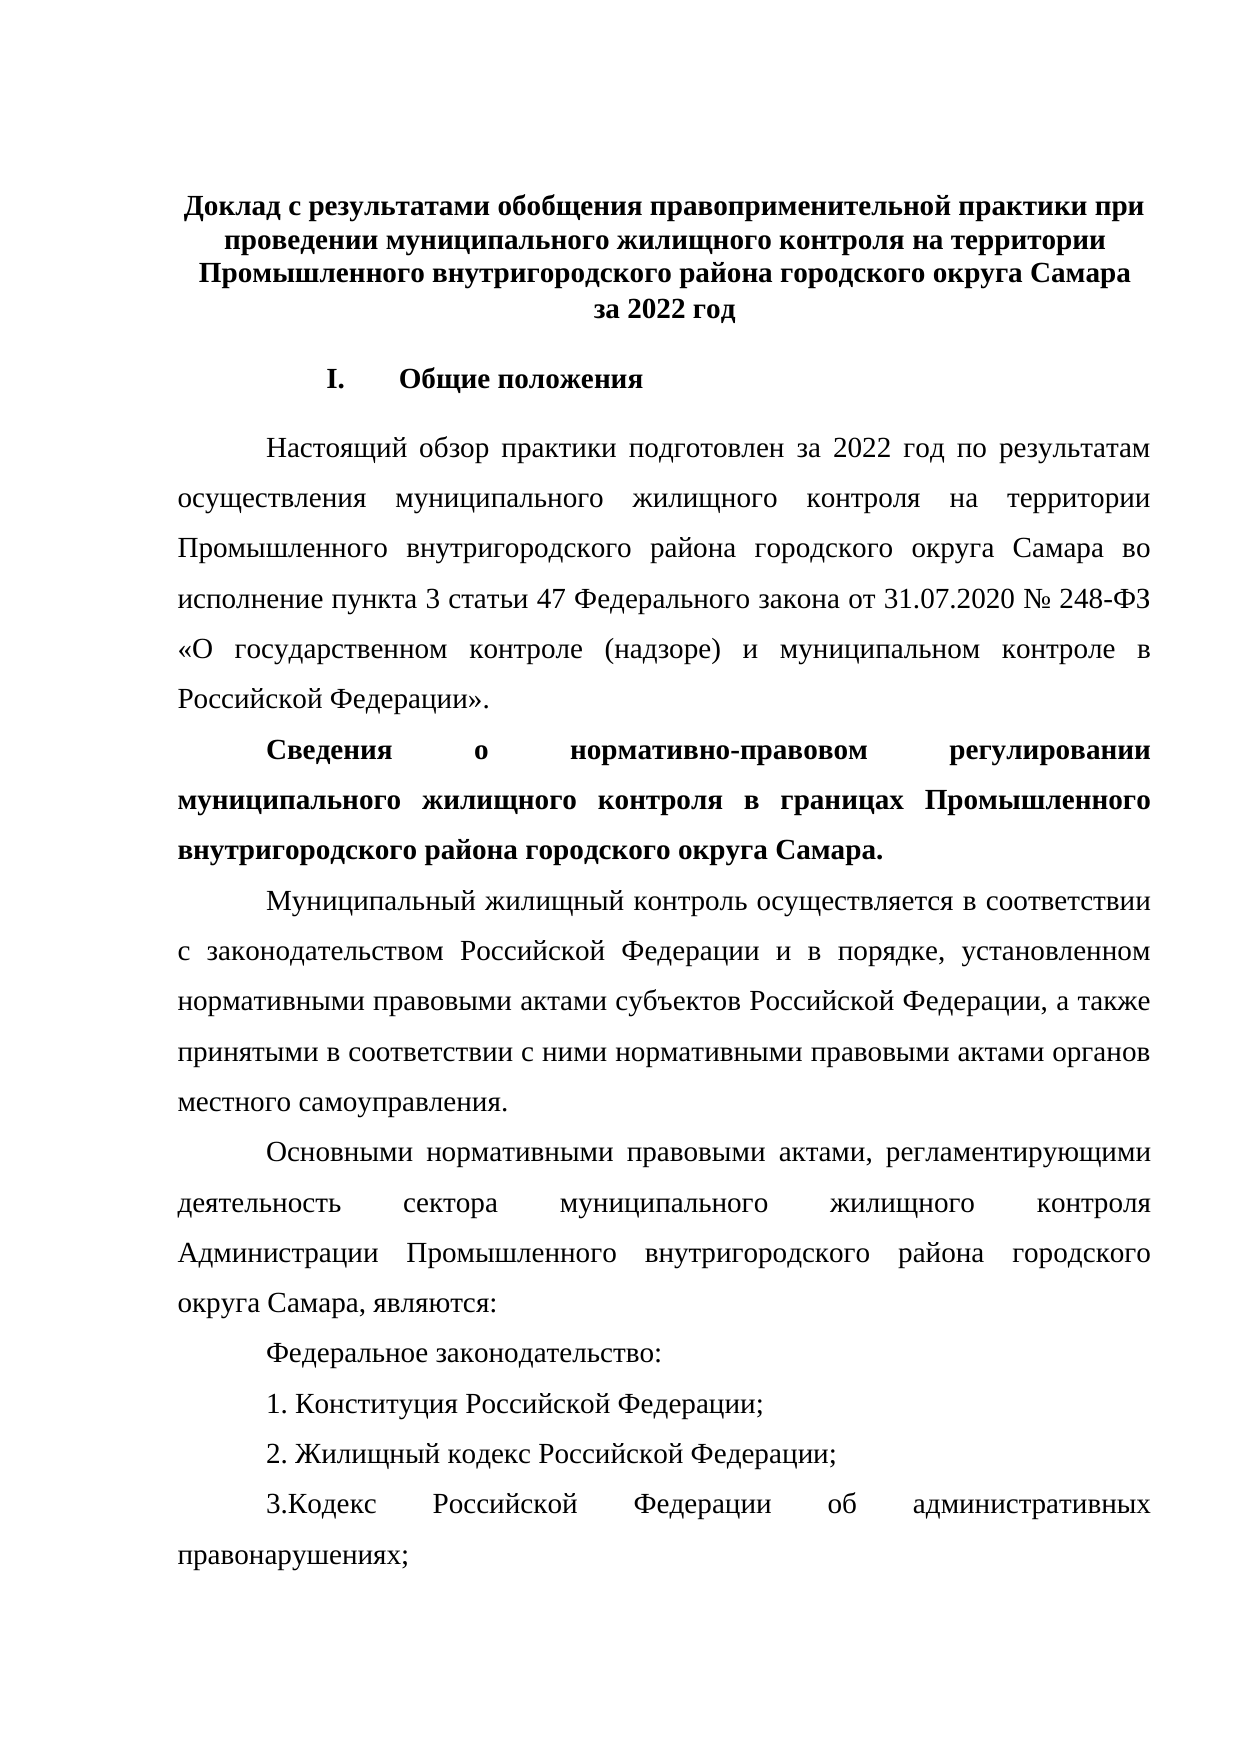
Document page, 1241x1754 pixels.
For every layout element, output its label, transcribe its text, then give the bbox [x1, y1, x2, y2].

text 2. Жилищный кодекс Российской Федерации; [177, 1436, 1152, 1470]
text Сведения о нормативно-правовом регулировании муниципального жилищного контроля в границах Промышленного внутригородского района городского округа Самара. [177, 732, 1152, 866]
list Общие положения [252, 361, 1152, 395]
text Доклад с результатами обобщения правоприменительной практики при проведении муниципального жилищного контроля на территории Промышленного внутригородского района городского округа Самара [177, 188, 1152, 289]
text 3.Кодекс Российской Федерации об административных правонарушениях; [177, 1487, 1152, 1570]
text за 2022 год [177, 291, 1152, 324]
text Основными нормативными правовыми актами, регламентирующими деятельность сектора муниципального жилищного контроля Администрации Промышленного внутригородского района городского округа Самара, являются: [177, 1134, 1152, 1319]
text Муниципальный жилищный контроль осуществляется в соответствии с законодательством Российской Федерации и в порядке, установленном нормативными правовыми актами субъектов Российской Федерации, а также принятыми в соответствии с ними нормативными правовыми актами органов местного самоуправления. [177, 883, 1152, 1118]
text Федеральное законодательство: [177, 1336, 1152, 1369]
text 1. Конституция Российской Федерации; [177, 1386, 1152, 1419]
text Настоящий обзор практики подготовлен за 2022 год по результатам осуществления муниципального жилищного контроля на территории Промышленного внутригородского района городского округа Самара во исполнение пункта 3 статьи 47 Федерального закона от 31.07.2020 № 248-ФЗ «О государственном контроле (надзоре) и муниципальном контроле в Российской Федерации». [177, 430, 1152, 715]
